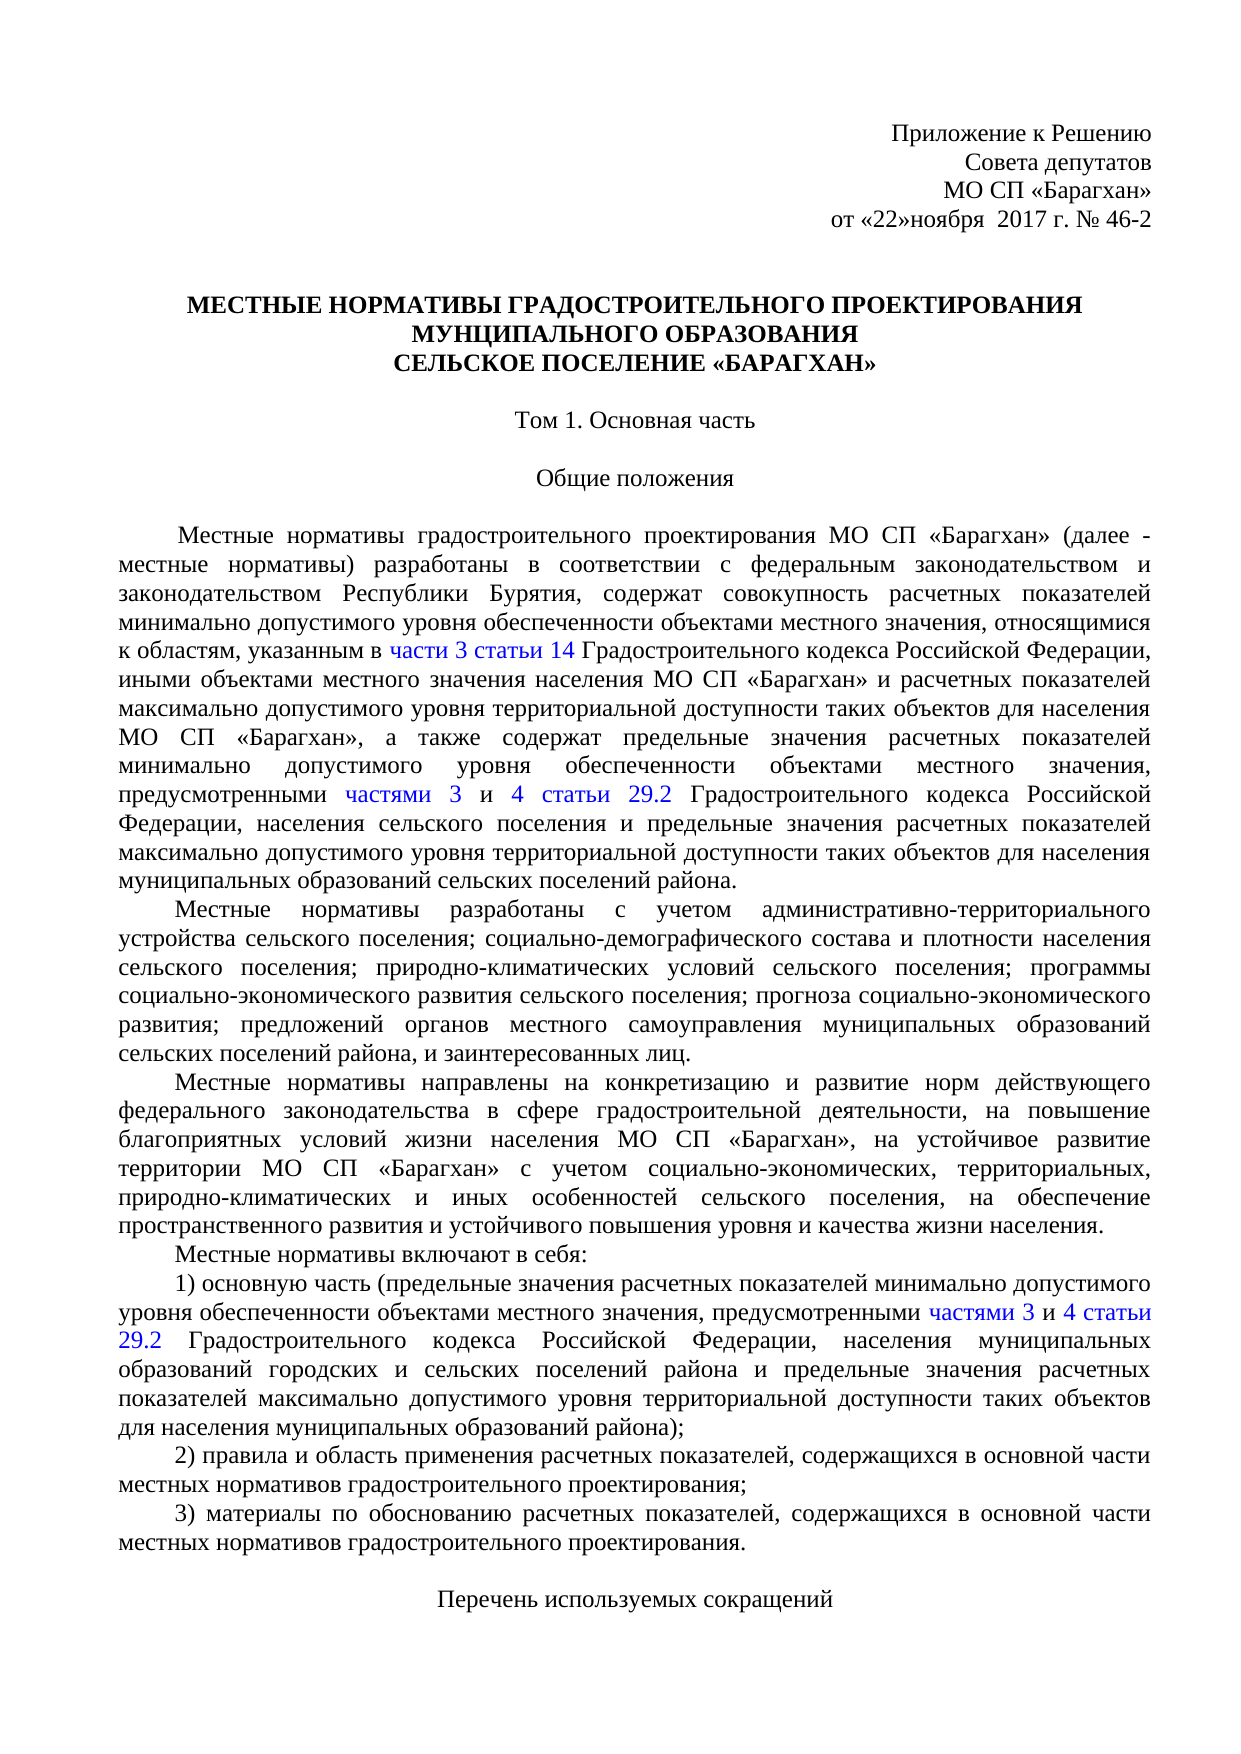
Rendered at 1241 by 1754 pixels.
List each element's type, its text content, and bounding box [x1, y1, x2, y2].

text МО СП «Барагхан» [118, 176, 1152, 204]
text Совета депутатов [118, 147, 1152, 176]
text Перечень используемых сокращений [118, 1584, 1152, 1613]
text 1) основную часть (предельные значения расчетных показателей минимально допустимого уровня обеспеченности объектами местного значения, предусмотренными частями 3 и 4 статьи 29.2 Градостроительного кодекса Российской Федерации, населения муниципальных образований городских и сельских поселений района и предельные значения расчетных показателей максимально допустимого уровня территориальной доступности таких объектов для населения муниципальных образований района); [118, 1268, 1152, 1441]
text 2) правила и область применения расчетных показателей, содержащихся в основной части местных нормативов градостроительного проектирования; [118, 1441, 1152, 1498]
title МЕСТНЫЕ НОРМАТИВЫ ГРАДОСТРОИТЕЛЬНОГО ПРОЕКТИРОВАНИЯ МУНЦИПАЛЬНОГО ОБРАЗОВАНИЯ [118, 291, 1152, 348]
text Приложение к Решению [118, 118, 1152, 147]
text от «22»ноября 2017 г. № 46-2 [118, 204, 1152, 233]
text Местные нормативы включают в себя: [118, 1239, 1152, 1268]
text 3) материалы по обоснованию расчетных показателей, содержащихся в основной части местных нормативов градостроительного проектирования. [118, 1498, 1152, 1556]
text Местные нормативы разработаны с учетом административно-территориального устройства сельского поселения; социально-демографического состава и плотности населения сельского поселения; природно-климатических условий сельского поселения; программы социально-экономического развития сельского поселения; прогноза социально-экономического развития; предложений органов местного самоуправления муниципальных образований сельских поселений района, и заинтересованных лиц. [118, 894, 1152, 1067]
text Местные нормативы градостроительного проектирования МО СП «Барагхан» (далее - местные нормативы) разработаны в соответствии с федеральным законодательством и законодательством Республики Бурятия, содержат совокупность расчетных показателей минимально допустимого уровня обеспеченности объектами местного значения, относящимися к областям, указанным в части 3 статьи 14 Градостроительного кодекса Российской Федерации, иными объектами местного значения населения МО СП «Барагхан» и расчетных показателей максимально допустимого уровня территориальной доступности таких объектов для населения МО СП «Барагхан», а также содержат предельные значения расчетных показателей минимально допустимого уровня обеспеченности объектами местного значения, предусмотренными частями 3 и 4 статьи 29.2 Градостроительного кодекса Российской Федерации, населения сельского поселения и предельные значения расчетных показателей максимально допустимого уровня территориальной доступности таких объектов для населения муниципальных образований сельских поселений района. [118, 521, 1152, 894]
text Местные нормативы направлены на конкретизацию и развитие норм действующего федерального законодательства в сфере градостроительной деятельности, на повышение благоприятных условий жизни населения МО СП «Барагхан», на устойчивое развитие территории МО СП «Барагхан» с учетом социально-экономических, территориальных, природно-климатических и иных особенностей сельского поселения, на обеспечение пространственного развития и устойчивого повышения уровня и качества жизни населения. [118, 1067, 1152, 1239]
title СЕЛЬСКОЕ ПОСЕЛЕНИЕ «БАРАГХАН» [118, 348, 1152, 377]
text Том 1. Основная часть [118, 406, 1152, 434]
text Общие положения [118, 463, 1152, 492]
